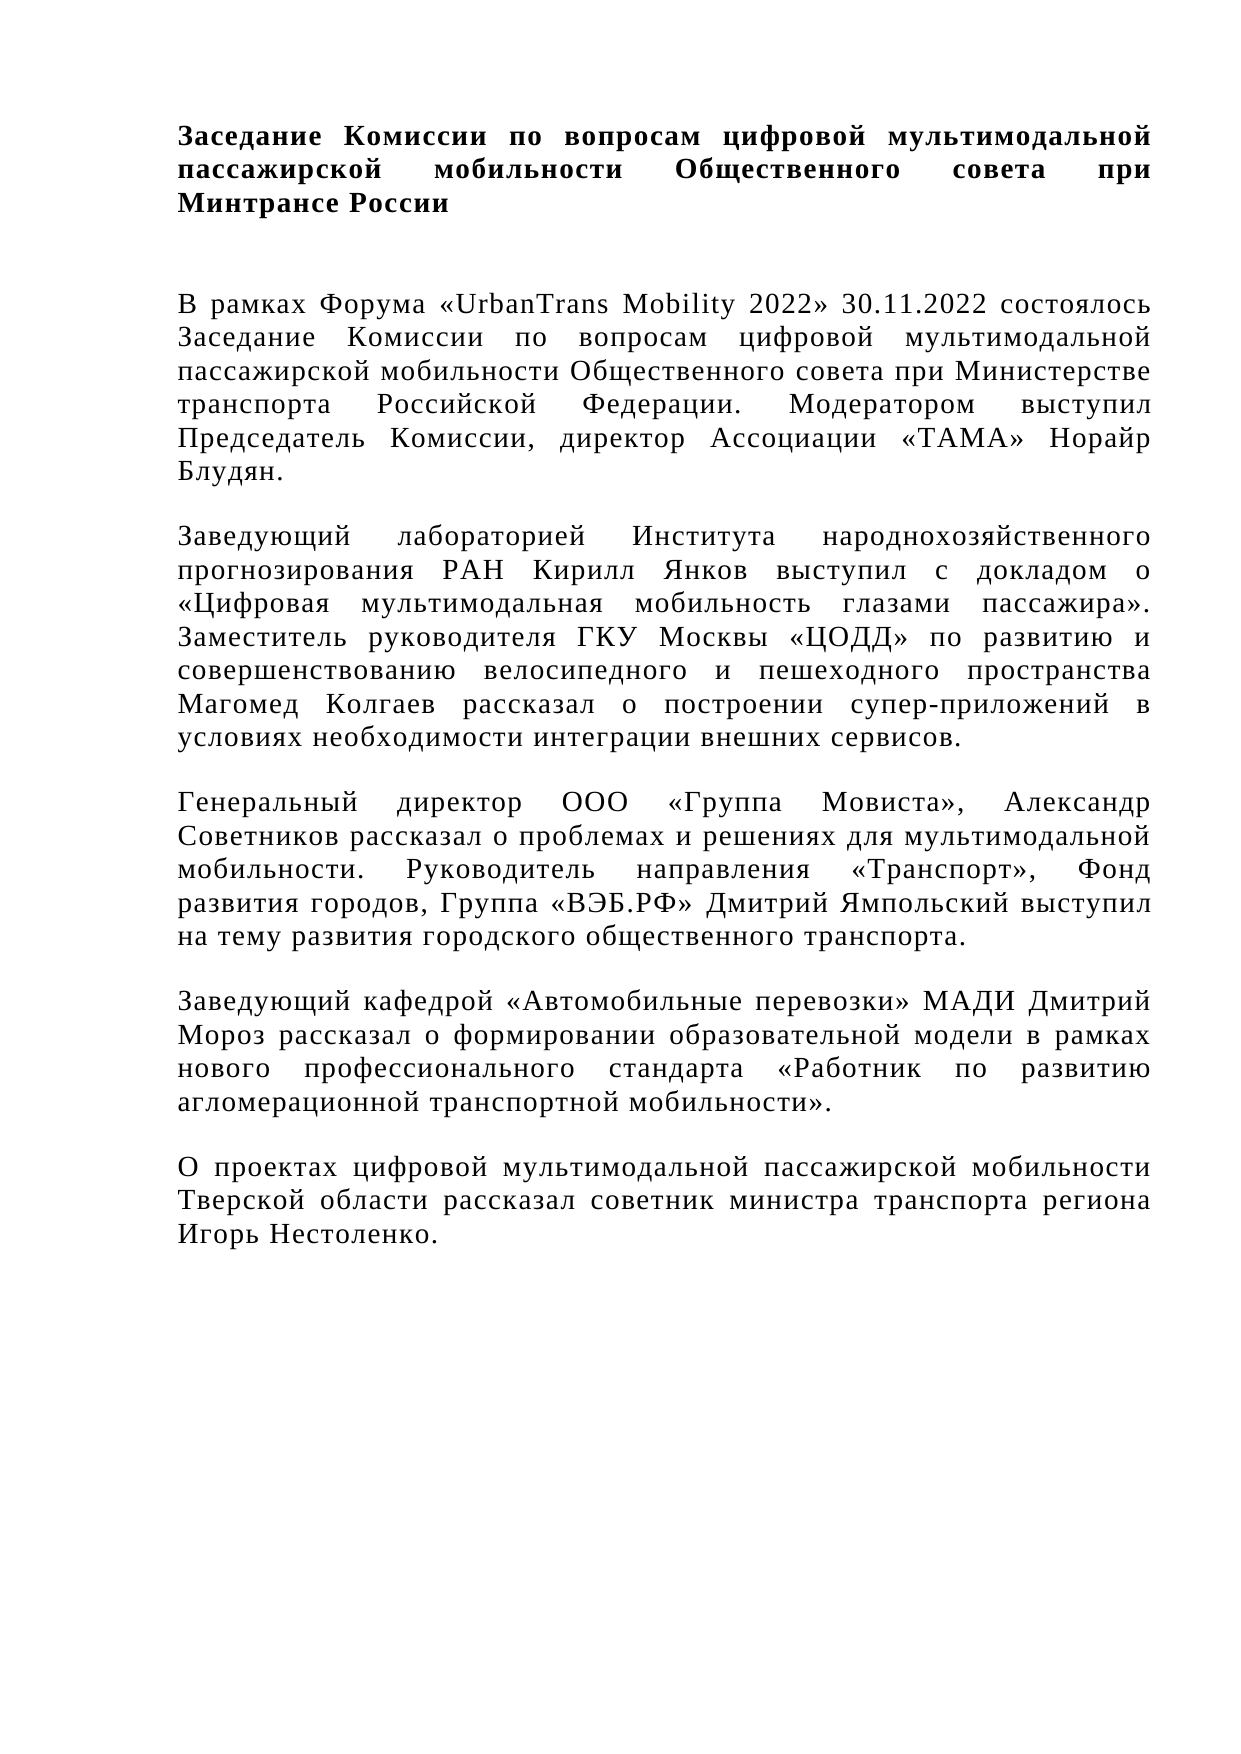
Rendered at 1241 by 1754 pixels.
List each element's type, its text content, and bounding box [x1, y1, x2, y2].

text В рамках Форума «UrbanTrans Mobility 2022» 30.11.2022 состоялось Заседание Комиссии по вопросам цифровой мультимодальной пассажирской мобильности Общественного совета при Министерстве транспорта Российской Федерации. Модератором выступил Председатель Комиссии, директор Ассоциации «ТАМА» Норайр Блудян. [177, 286, 1152, 487]
text Заведующий кафедрой «Автомобильные перевозки» МАДИ Дмитрий Мороз рассказал о формировании образовательной модели в рамках нового профессионального стандарта «Работник по развитию агломерационной транспортной мобильности». [177, 983, 1152, 1117]
text Заседание Комиссии по вопросам цифровой мультимодальной пассажирской мобильности Общественного совета при Минтрансе России [177, 118, 1152, 219]
text О проектах цифровой мультимодальной пассажирской мобильности Тверской области рассказал советник министра транспорта региона Игорь Нестоленко. [177, 1149, 1152, 1249]
text Заведующий лабораторией Института народнохозяйственного прогнозирования РАН Кирилл Янков выступил с докладом о «Цифровая мультимодальная мобильность глазами пассажира». Заместитель руководителя ГКУ Москвы «ЦОДД» по развитию и совершенствованию велосипедного и пешеходного пространства Магомед Колгаев рассказал о построении супер-приложений в условиях необходимости интеграции внешних сервисов. [177, 518, 1152, 753]
text Генеральный директор ООО «Группа Мовиста», Александр Советников рассказал о проблемах и решениях для мультимодальной мобильности. Руководитель направления «Транспорт», Фонд развития городов, Группа «ВЭБ.РФ» Дмитрий Ямпольский выступил на тему развития городского общественного транспорта. [177, 784, 1152, 952]
